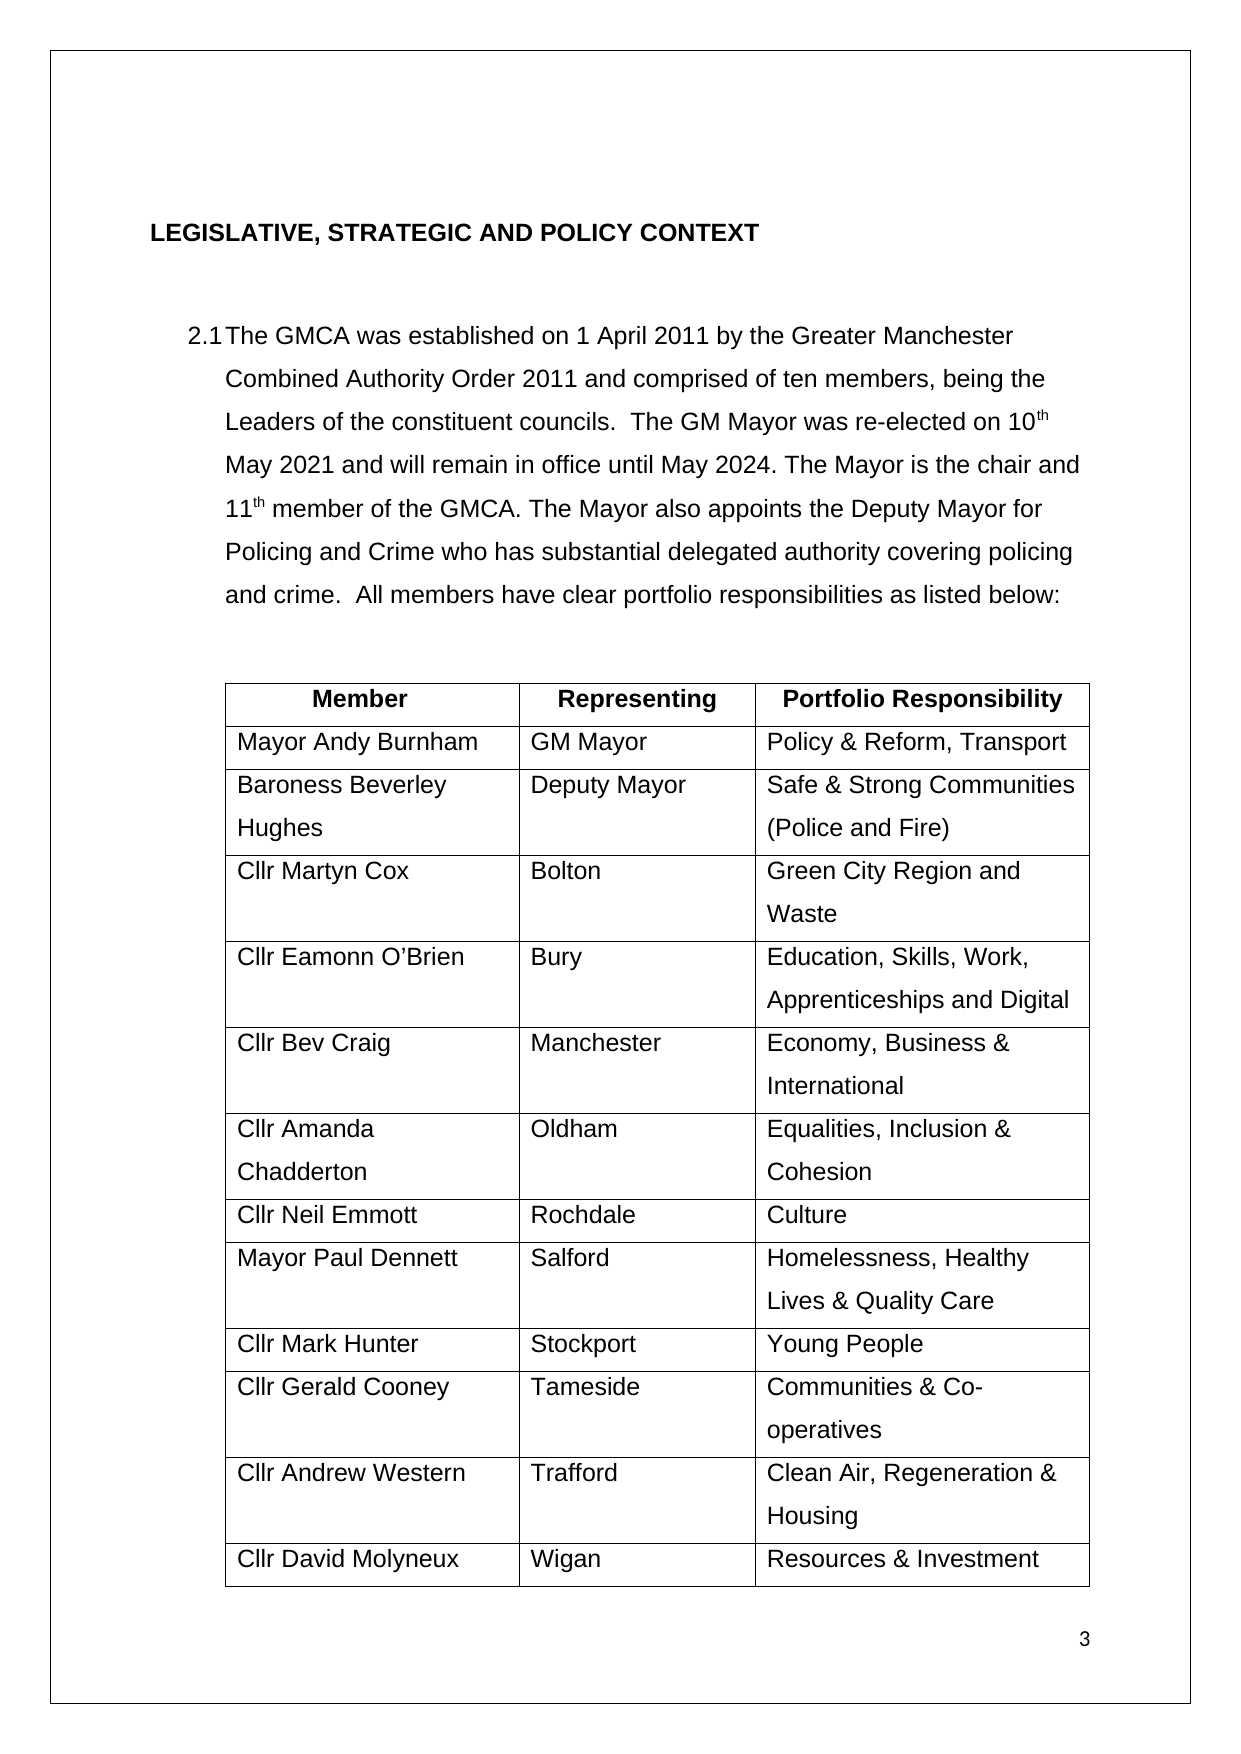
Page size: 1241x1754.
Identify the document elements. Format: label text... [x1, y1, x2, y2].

table_header Portfolio Responsibility [756, 684, 1089, 726]
table_cell Resources & Investment [756, 1544, 1089, 1586]
table_cell Tameside [520, 1372, 755, 1457]
table_cell Rochdale [520, 1200, 755, 1242]
table_cell Cllr Neil Emmott [226, 1200, 519, 1242]
table_cell Green City Region and Waste [756, 856, 1089, 941]
table_cell Deputy Mayor [520, 770, 755, 854]
table_cell Mayor Andy Burnham [226, 727, 519, 768]
table_cell Oldham [520, 1114, 755, 1199]
table_cell Safe & Strong Communities (Police and Fire) [756, 770, 1089, 854]
table_header Representing [520, 684, 755, 726]
table_cell Education, Skills, Work, Apprenticeships and Digital [756, 942, 1089, 1027]
table_cell Manchester [520, 1028, 755, 1113]
table_cell Economy, Business & International [756, 1028, 1089, 1113]
table_cell Cllr Mark Hunter [226, 1329, 519, 1371]
table_cell Policy & Reform, Transport [756, 727, 1089, 768]
table_cell Cllr Eamonn O’Brien [226, 942, 519, 1027]
table_cell Cllr Martyn Cox [226, 856, 519, 941]
table_header Member [226, 684, 519, 726]
table_cell Stockport [520, 1329, 755, 1371]
table_cell Culture [756, 1200, 1089, 1242]
table_cell Baroness Beverley Hughes [226, 770, 519, 854]
table_cell Cllr Bev Craig [226, 1028, 519, 1113]
table_cell Wigan [520, 1544, 755, 1586]
table_cell Cllr Andrew Western [226, 1458, 519, 1543]
table_cell Homelessness, Healthy Lives & Quality Care [756, 1243, 1089, 1328]
table_cell Cllr Gerald Cooney [226, 1372, 519, 1457]
table_cell GM Mayor [520, 727, 755, 768]
table_cell Cllr Amanda Chadderton [226, 1114, 519, 1199]
table_cell Bury [520, 942, 755, 1027]
table_cell Clean Air, Regeneration & Housing [756, 1458, 1089, 1543]
table_cell Young People [756, 1329, 1089, 1371]
table_cell Mayor Paul Dennett [226, 1243, 519, 1328]
table_cell Salford [520, 1243, 755, 1328]
table_cell Bolton [520, 856, 755, 941]
table_cell Cllr David Molyneux [226, 1544, 519, 1586]
list The GMCA was established on 1 April 2011 by the Greater Manchester Combined Authority Order 2011 and comprised of ten members, being the Leaders of the constituent councils. The GM Mayor was re-elected on 10th May 2021 and will remain in office until May 2024. The Mayor is the chair and 11th member of the GMCA. The Mayor also appoints the Deputy Mayor for Policing and Crime who has substantial delegated authority covering policing and crime. All members have clear portfolio responsibilities as listed below: [187, 321, 1090, 608]
table_cell Equalities, Inclusion & Cohesion [756, 1114, 1089, 1199]
table_cell Trafford [520, 1458, 755, 1543]
subtitle LEGISLATIVE, STRATEGIC AND POLICY CONTEXT [150, 218, 1090, 247]
table_cell Communities & Co-operatives [756, 1372, 1089, 1457]
